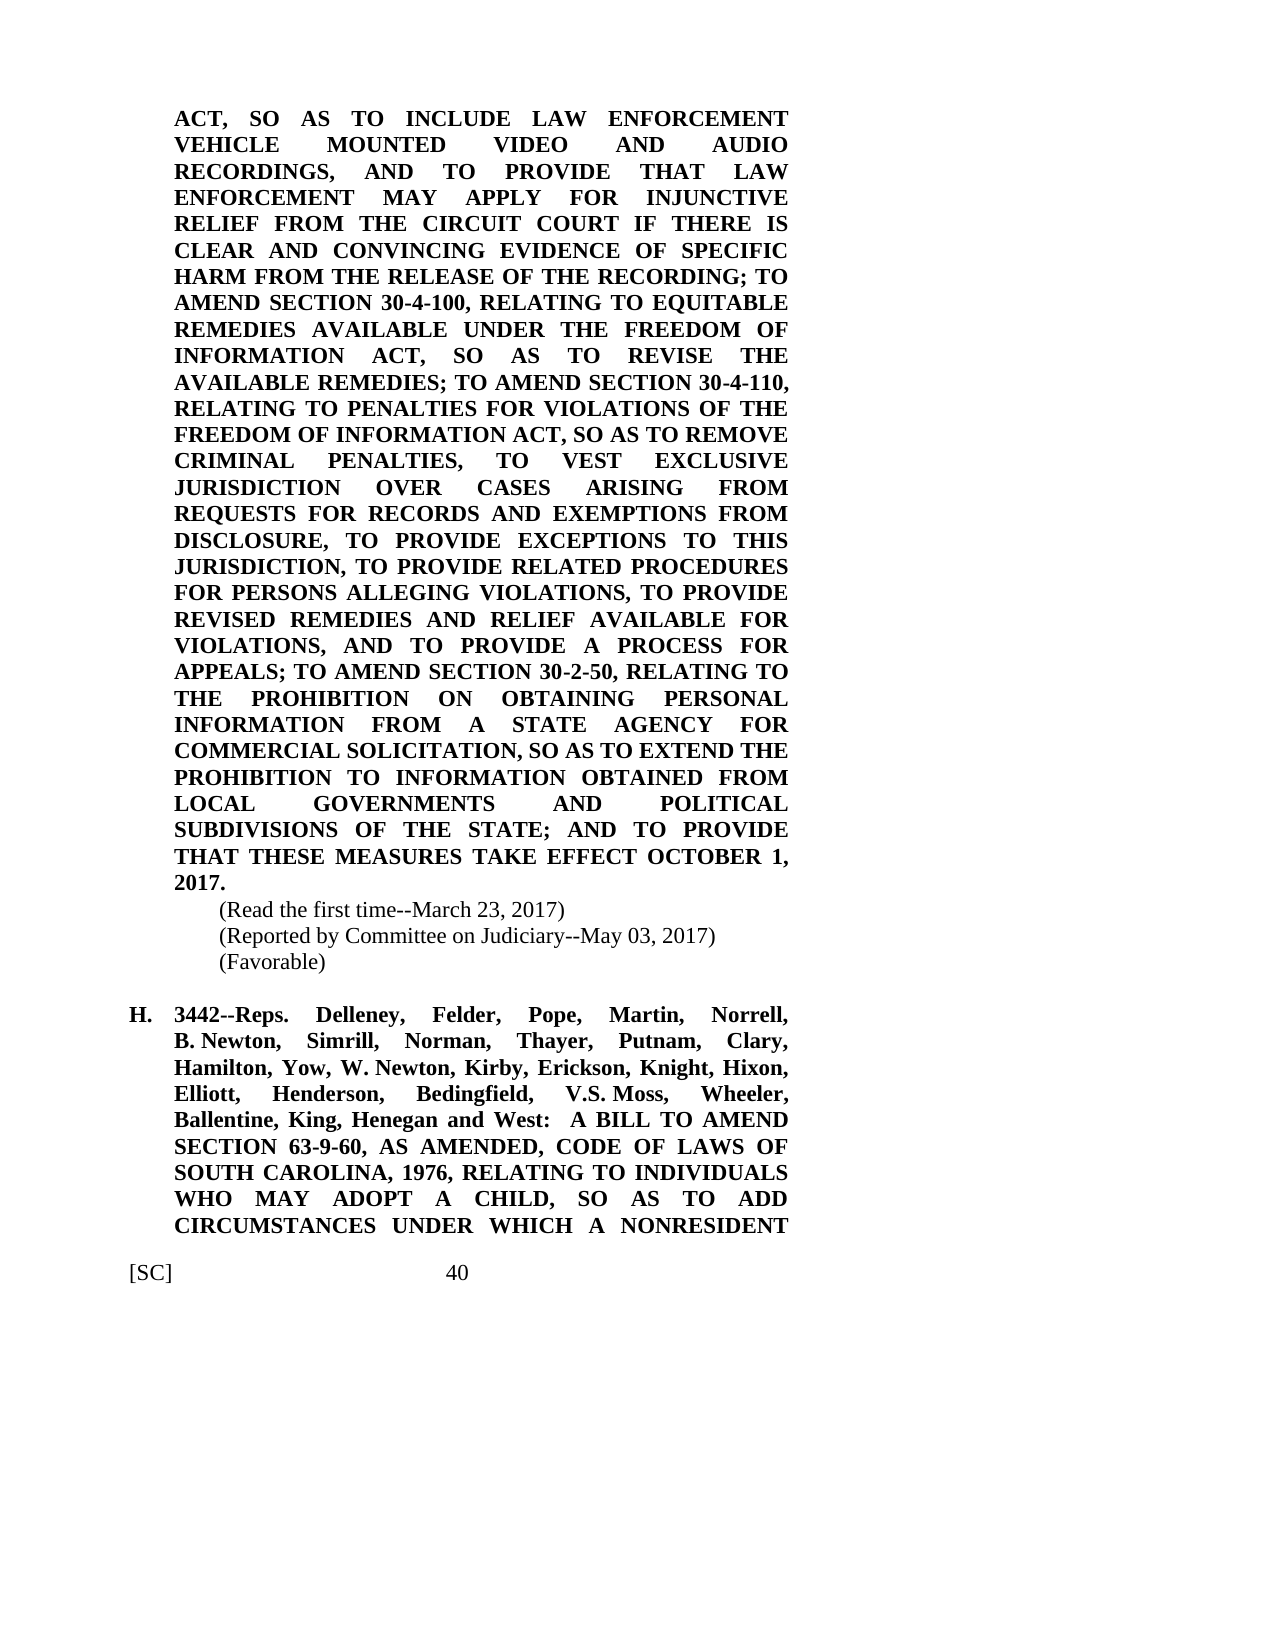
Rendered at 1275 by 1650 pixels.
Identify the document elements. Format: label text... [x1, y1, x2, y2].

text (Reported by Committee on Judiciary--May 03, 2017) [219, 922, 789, 948]
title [129, 105, 789, 896]
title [129, 1001, 789, 1238]
text (Read the first time--March 23, 2017) [219, 896, 789, 922]
text (Favorable) [219, 948, 789, 975]
